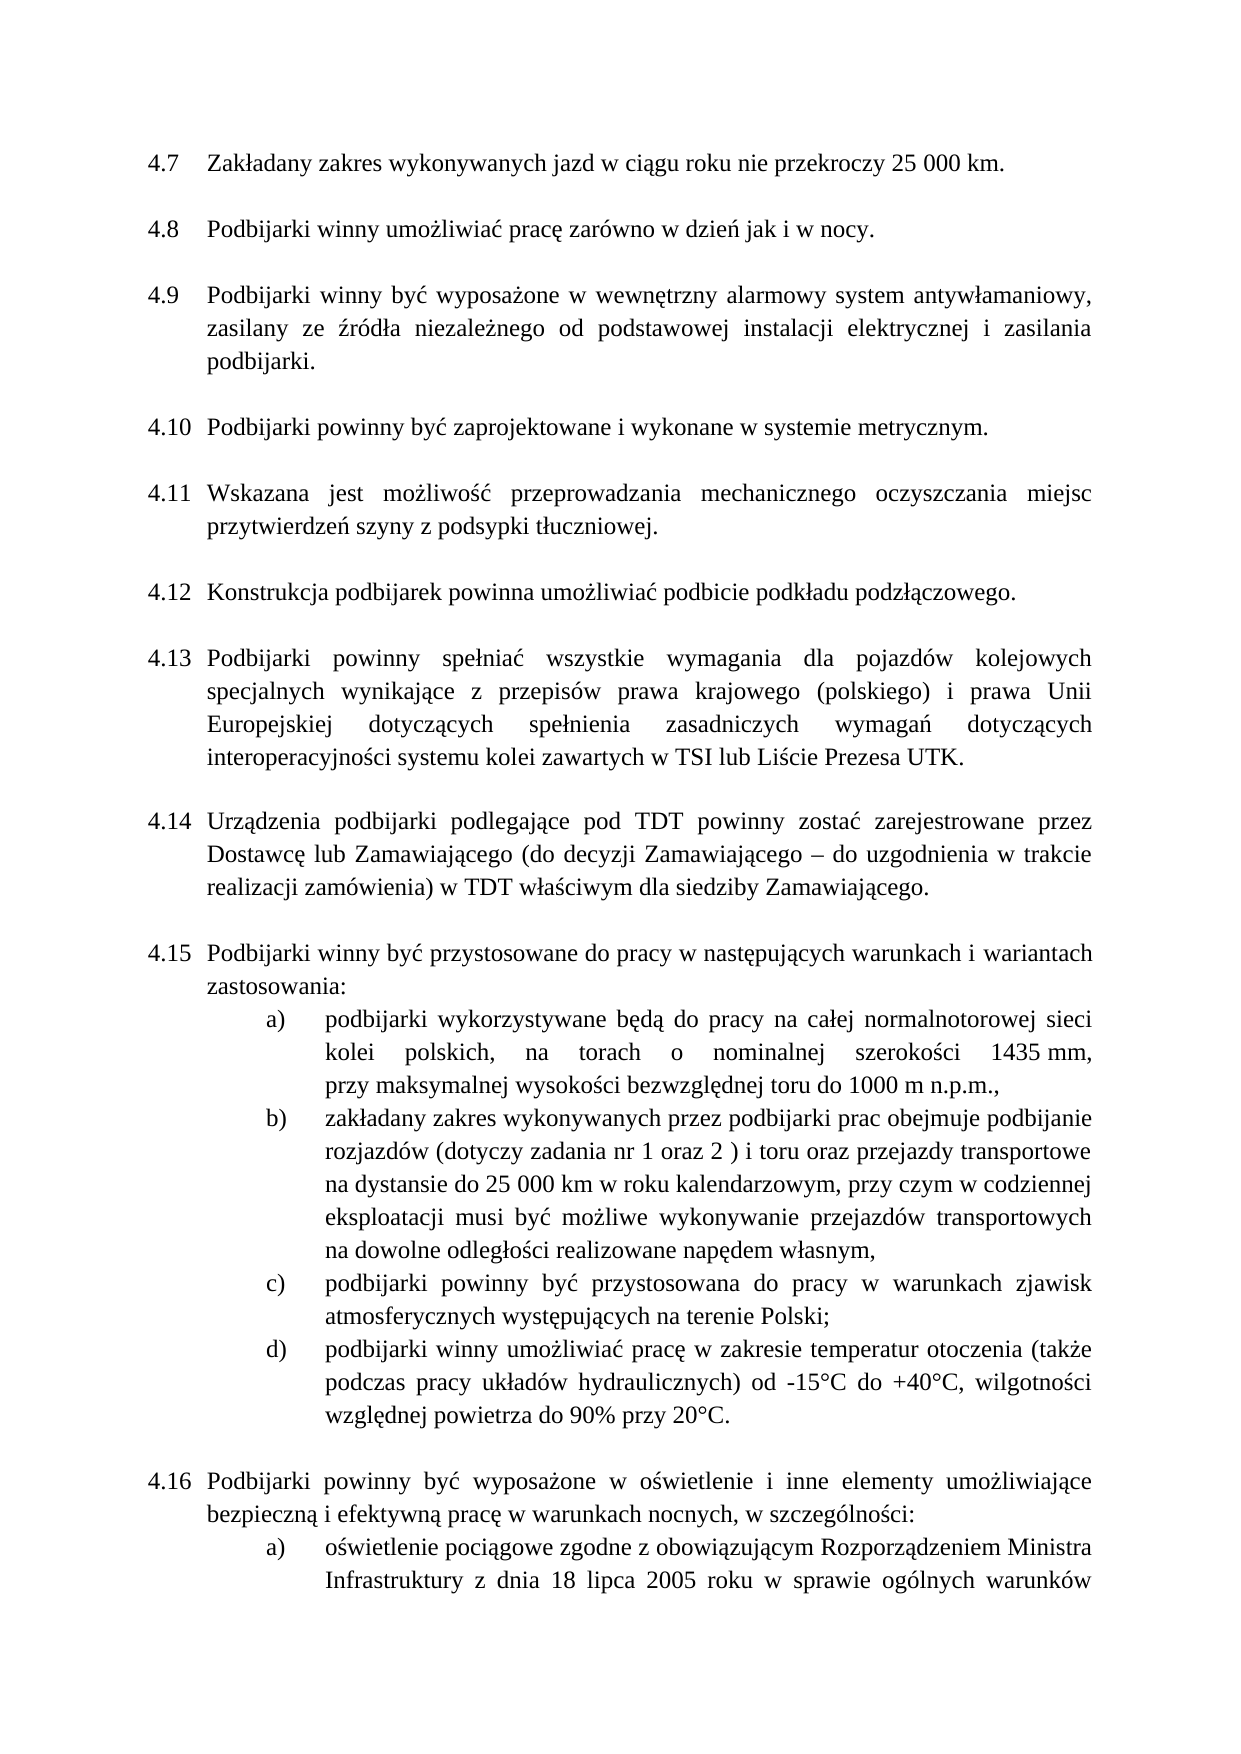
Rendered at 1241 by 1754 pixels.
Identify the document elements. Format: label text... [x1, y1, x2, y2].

list podbijarki powinny być przystosowana do pracy w warunkach zjawisk atmosferycznych występujących na terenie Polski; [266, 1268, 1093, 1330]
list Wskazana jest możliwość przeprowadzania mechanicznego oczyszczania miejsc przytwierdzeń szyny z podsypki tłuczniowej. [148, 478, 1093, 539]
list podbijarki wykorzystywane będą do pracy na całej normalnotorowej sieci kolei polskich, na torach o nominalnej szerokości 1435 mm, przy maksymalnej wysokości bezwzględnej toru do 1000 m n.p.m., [266, 1004, 1093, 1099]
list Podbijarki winny być wyposażone w wewnętrzny alarmowy system antywłamaniowy, zasilany ze źródła niezależnego od podstawowej instalacji elektrycznej i zasilania podbijarki. [148, 280, 1093, 374]
list Zakładany zakres wykonywanych jazd w ciągu roku nie przekroczy 25 000 km. [148, 148, 1093, 176]
list Podbijarki winny umożliwiać pracę zarówno w dzień jak i w nocy. [148, 214, 1093, 242]
list Podbijarki winny być przystosowane do pracy w następujących warunkach i wariantach zastosowania: [148, 938, 1093, 1000]
list podbijarki winny umożliwiać pracę w zakresie temperatur otoczenia (także podczas pracy układów hydraulicznych) od -15°C do +40°C, wilgotności względnej powietrza do 90% przy 20°C. [266, 1334, 1093, 1429]
list Podbijarki powinny być zaprojektowane i wykonane w systemie metrycznym. [148, 412, 1093, 441]
list Podbijarki powinny spełniać wszystkie wymagania dla pojazdów kolejowych specjalnych wynikające z przepisów prawa krajowego (polskiego) i prawa Unii Europejskiej dotyczących spełnienia zasadniczych wymagań dotyczących interoperacyjności systemu kolei zawartych w TSI lub Liście Prezesa UTK. [148, 643, 1093, 771]
list zakładany zakres wykonywanych przez podbijarki prac obejmuje podbijanie rozjazdów (dotyczy zadania nr 1 oraz 2 ) i toru oraz przejazdy transportowe na dystansie do 25 000 km w roku kalendarzowym, przy czym w codziennej eksploatacji musi być możliwe wykonywanie przejazdów transportowych na dowolne odległości realizowane napędem własnym, [266, 1103, 1093, 1264]
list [266, 1532, 1093, 1594]
list Urządzenia podbijarki podlegające pod TDT powinny zostać zarejestrowane przez Dostawcę lub Zamawiającego (do decyzji Zamawiającego – do uzgodnienia w trakcie realizacji zamówienia) w TDT właściwym dla siedziby Zamawiającego. [148, 806, 1093, 901]
list Podbijarki powinny być wyposażone w oświetlenie i inne elementy umożliwiające bezpieczną i efektywną pracę w warunkach nocnych, w szczególności: [148, 1466, 1093, 1528]
list Konstrukcja podbijarek powinna umożliwiać podbicie podkładu podzłączowego. [148, 577, 1093, 606]
